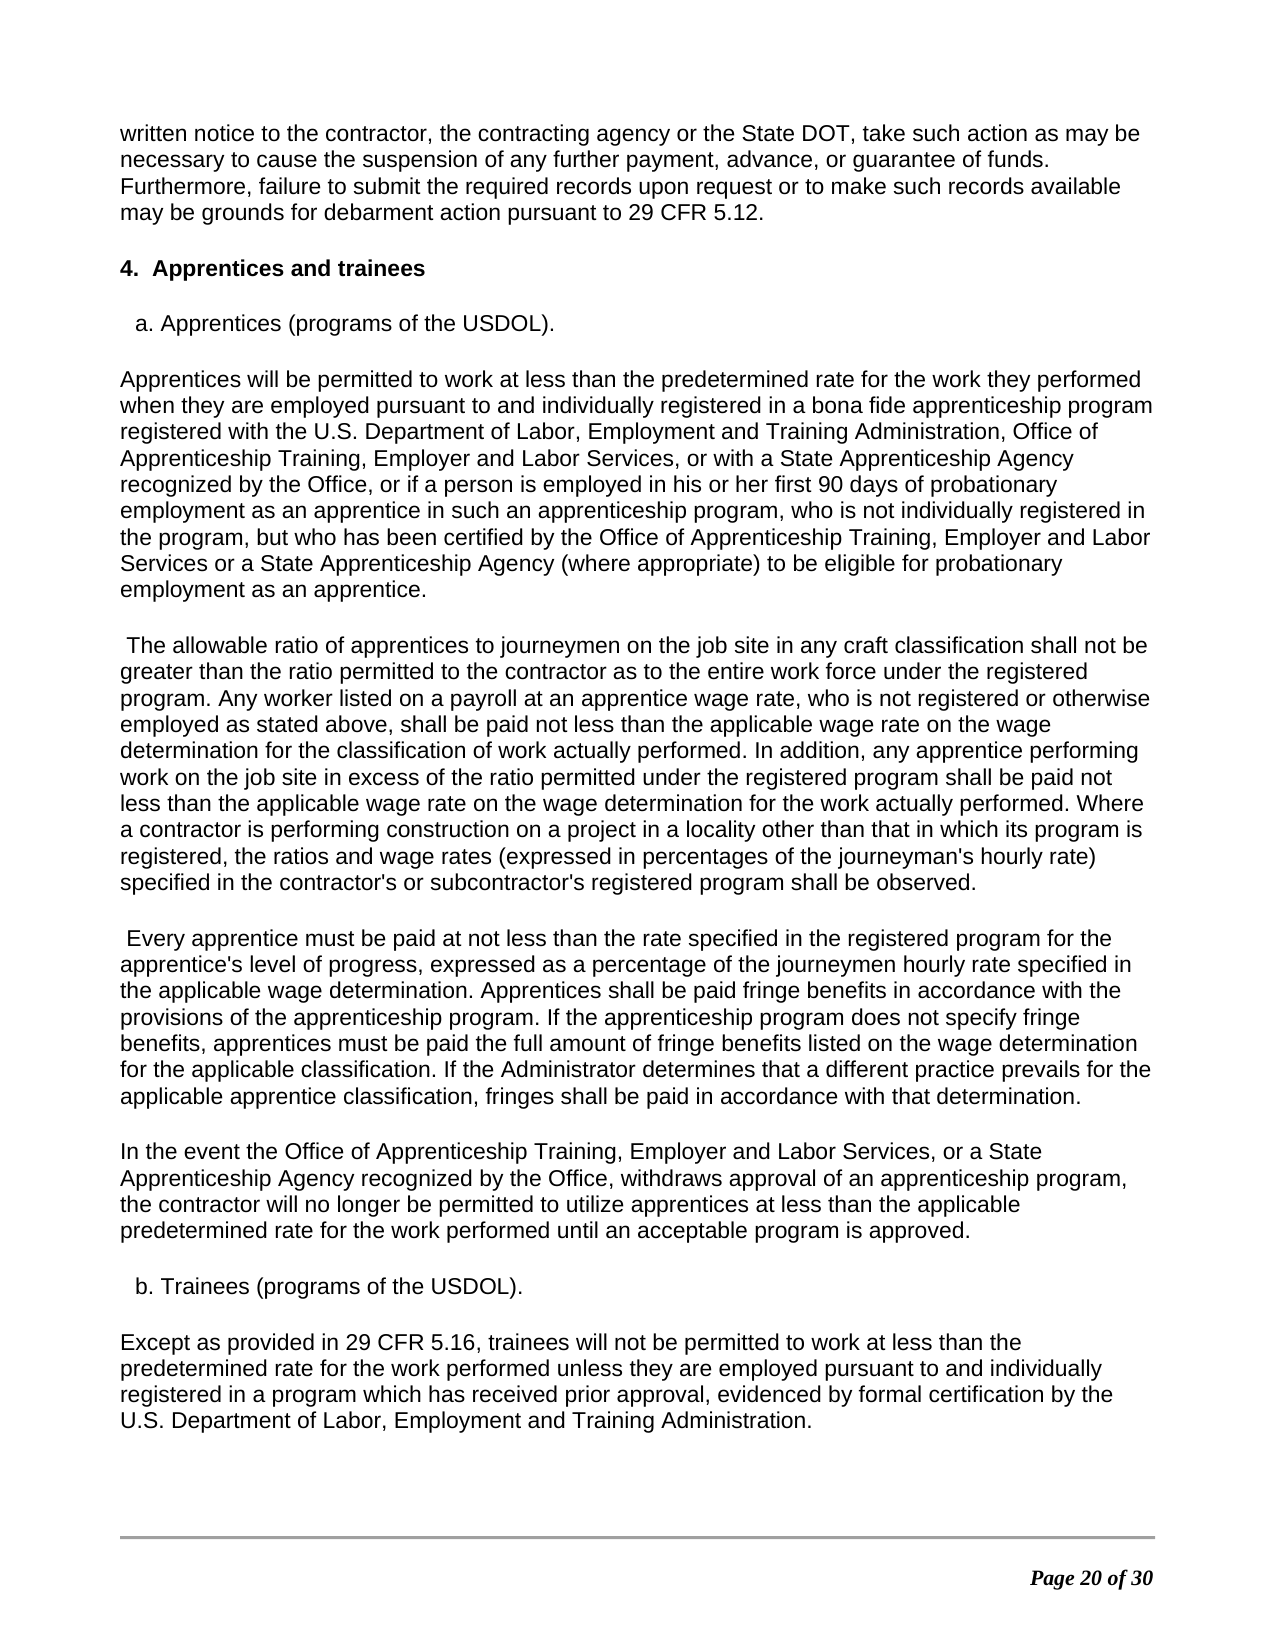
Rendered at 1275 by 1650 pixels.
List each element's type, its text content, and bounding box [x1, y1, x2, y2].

text a. Apprentices (programs of the USDOL). [120, 310, 1155, 336]
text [120, 120, 1155, 225]
text b. Trainees (programs of the USDOL). [120, 1273, 1155, 1299]
text 4. Apprentices and trainees [120, 254, 1155, 281]
text Apprentices will be permitted to work at less than the predetermined rate for the work they performed when they are employed pursuant to and individually registered in a bona fide apprenticeship program registered with the U.S. Department of Labor, Employment and Training Administration, Office of Apprenticeship Training, Employer and Labor Services, or with a State Apprenticeship Agency recognized by the Office, or if a person is employed in his or her first 90 days of probationary employment as an apprentice in such an apprenticeship program, who is not individually registered in the program, but who has been certified by the Office of Apprenticeship Training, Employer and Labor Services or a State Apprenticeship Agency (where appropriate) to be eligible for probationary employment as an apprentice. [120, 366, 1155, 603]
text In the event the Office of Apprenticeship Training, Employer and Labor Services, or a State Apprenticeship Agency recognized by the Office, withdraws approval of an apprenticeship program, the contractor will no longer be permitted to utilize apprentices at less than the applicable predetermined rate for the work performed until an acceptable program is approved. [120, 1138, 1155, 1244]
text Except as provided in 29 CFR 5.16, trainees will not be permitted to work at less than the predetermined rate for the work performed unless they are employed pursuant to and individually registered in a program which has received prior approval, evidenced by formal certification by the U.S. Department of Labor, Employment and Training Administration. [120, 1328, 1155, 1434]
text The allowable ratio of apprentices to journeymen on the job site in any craft classification shall not be greater than the ratio permitted to the contractor as to the entire work force under the registered program. Any worker listed on a payroll at an apprentice wage rate, who is not registered or otherwise employed as stated above, shall be paid not less than the applicable wage rate on the wage determination for the classification of work actually performed. In addition, any apprentice performing work on the job site in excess of the ratio permitted under the registered program shall be paid not less than the applicable wage rate on the wage determination for the work actually performed. Where a contractor is performing construction on a project in a locality other than that in which its program is registered, the ratios and wage rates (expressed in percentages of the journeyman's hourly rate) specified in the contractor's or subcontractor's registered program shall be observed. [120, 632, 1155, 896]
text Every apprentice must be paid at not less than the rate specified in the registered program for the apprentice's level of progress, expressed as a percentage of the journeymen hourly rate specified in the applicable wage determination. Apprentices shall be paid fringe benefits in accordance with the provisions of the apprenticeship program. If the apprenticeship program does not specify fringe benefits, apprentices must be paid the full amount of fringe benefits listed on the wage determination for the applicable classification. If the Administrator determines that a different practice prevails for the applicable apprentice classification, fringes shall be paid in accordance with that determination. [120, 925, 1155, 1109]
